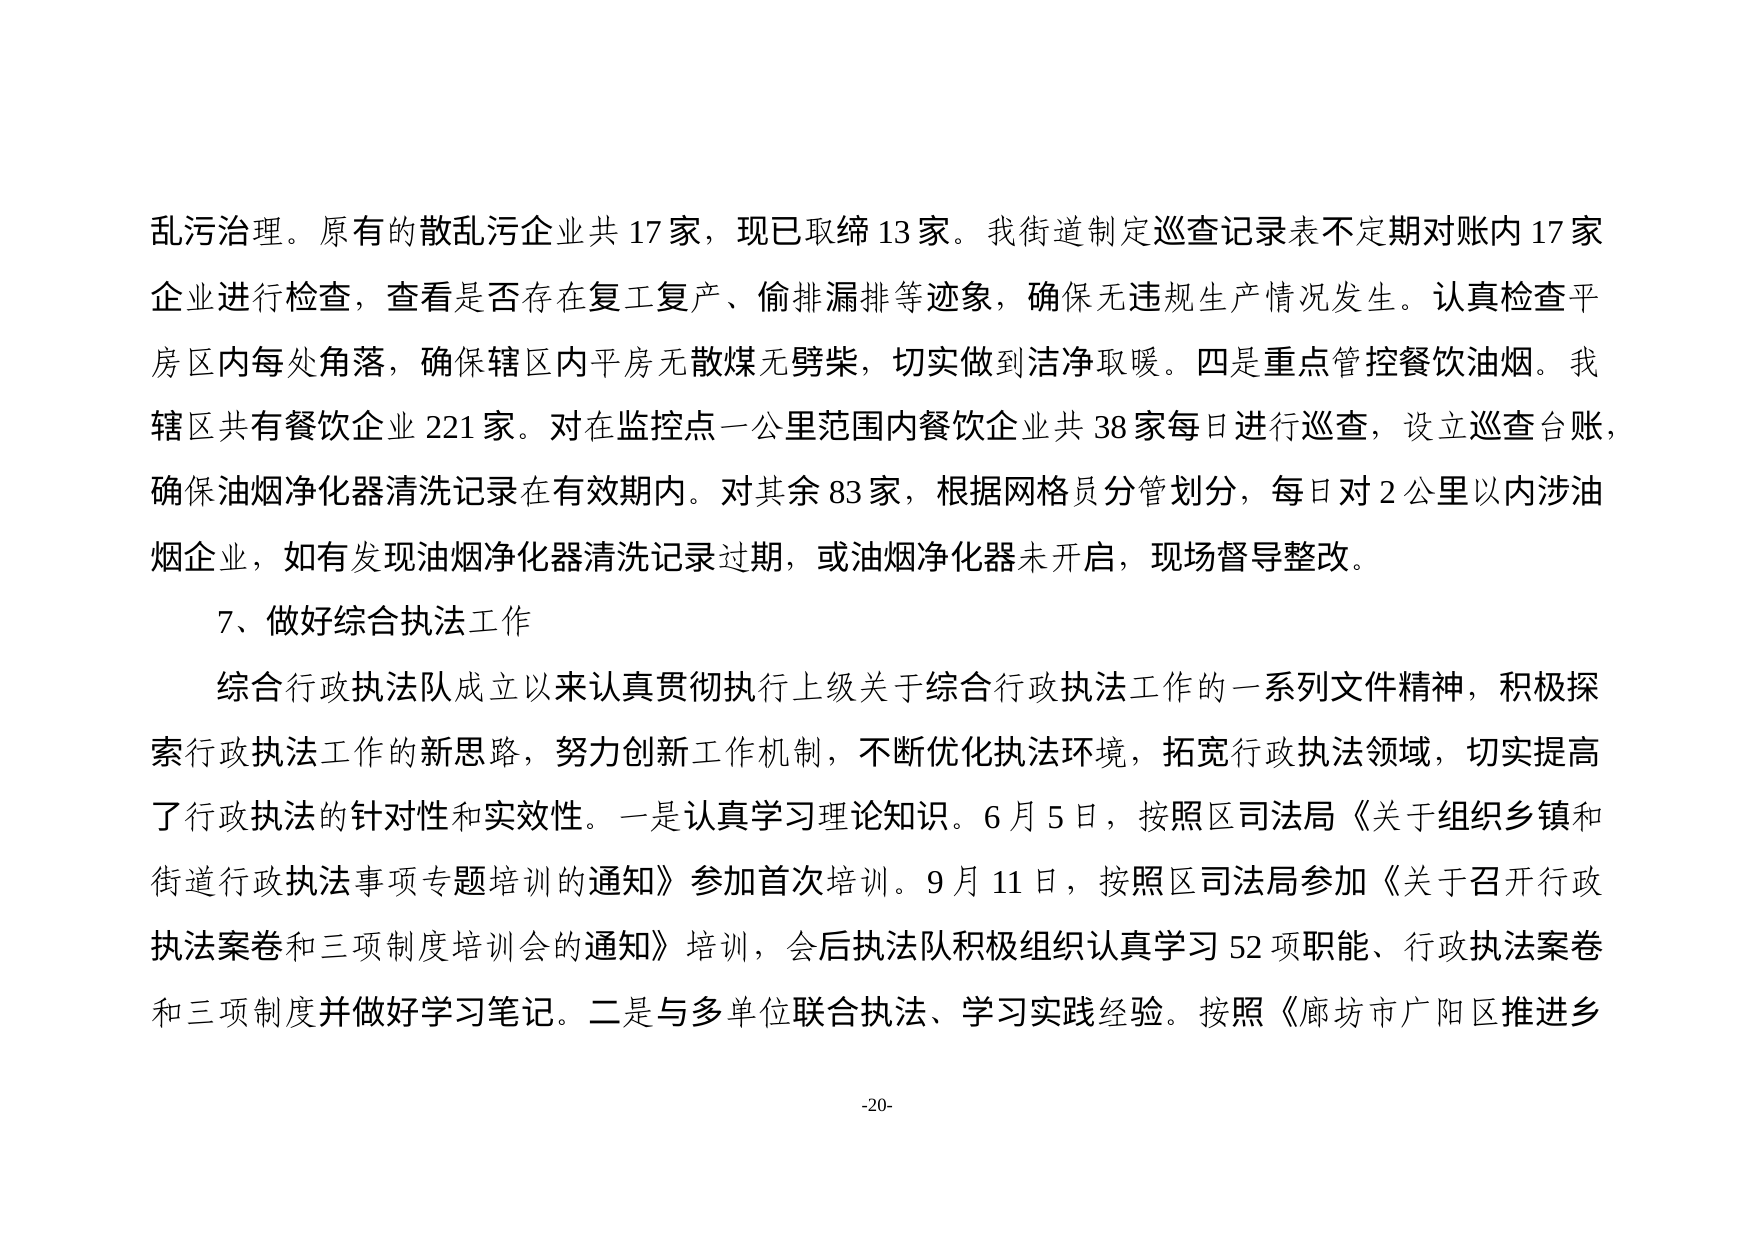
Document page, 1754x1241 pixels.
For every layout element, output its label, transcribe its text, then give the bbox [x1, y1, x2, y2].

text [150, 653, 1604, 1043]
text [150, 198, 1604, 588]
text 7、做好综合执法工作 [150, 588, 1604, 653]
